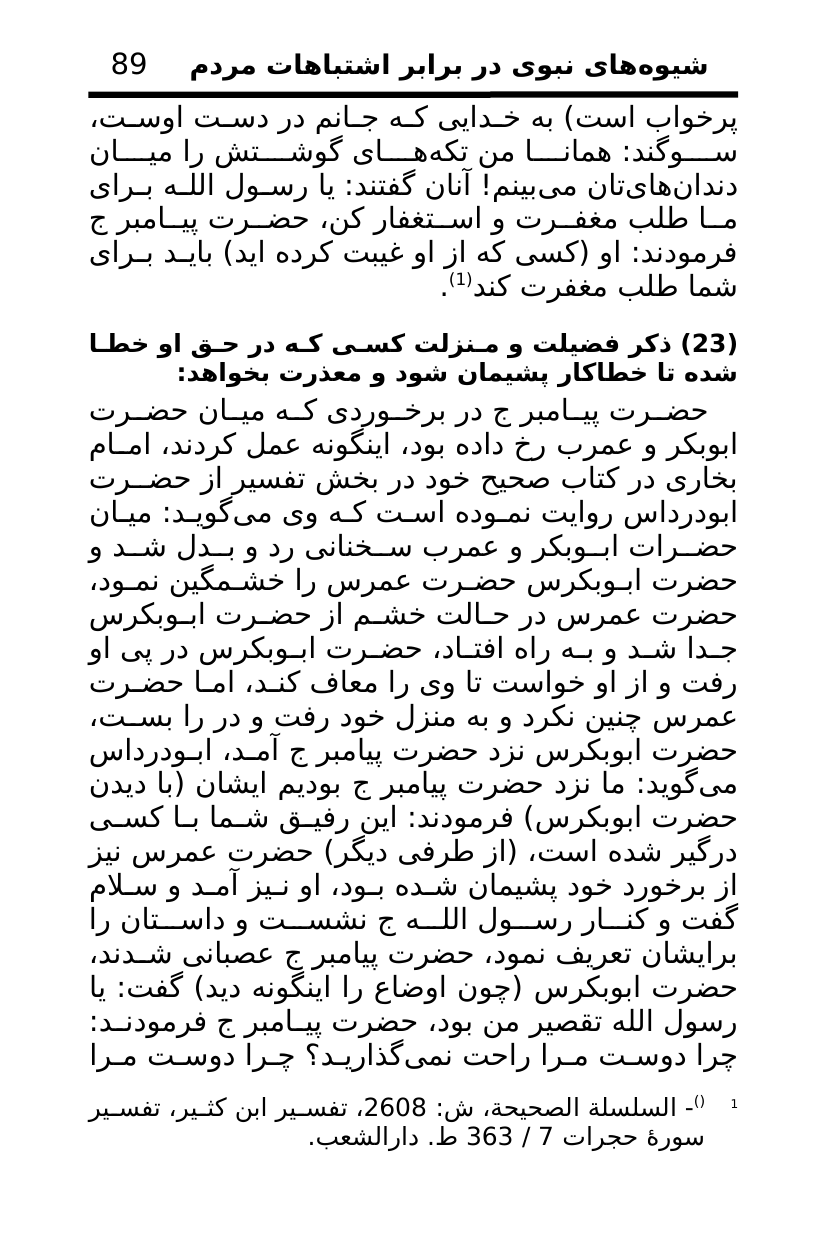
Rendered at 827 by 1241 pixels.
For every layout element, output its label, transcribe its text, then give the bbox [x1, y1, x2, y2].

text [89, 393, 738, 1072]
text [89, 100, 738, 304]
text (23) ذکر فضیلت و منزلت کسی که در حق او خطا شده تا خطاکار پشیمان شود و معذرت بخواهد: [89, 329, 738, 387]
